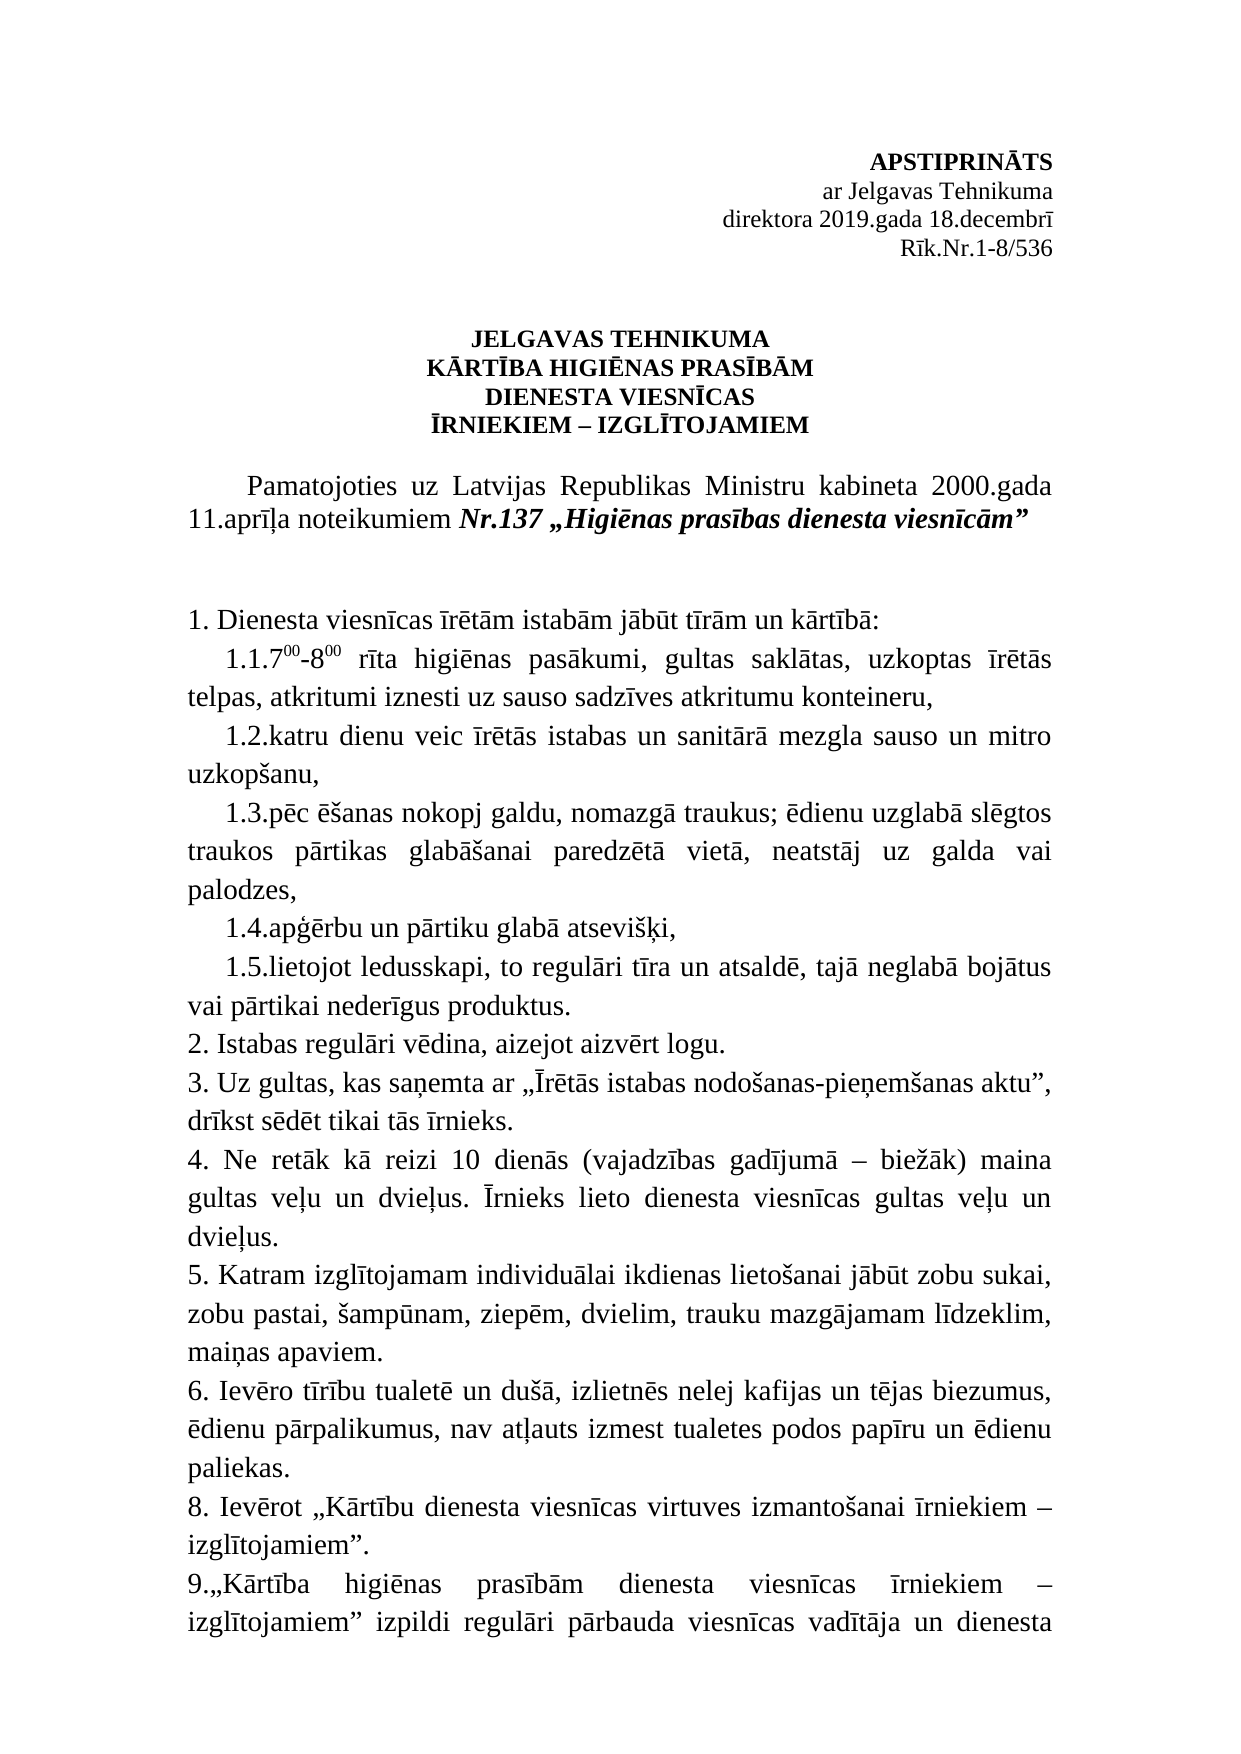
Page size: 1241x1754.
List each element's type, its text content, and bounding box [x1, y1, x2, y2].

text direktora 2019.gada 18.decembrī [187, 204, 1053, 233]
list 1.4.apģērbu un pārtiku glabā atsevišķi, [187, 911, 1053, 944]
text 3. Uz gultas, kas saņemta ar „Īrētās istabas nodošanas-pieņemšanas aktu”, drīkst sēdēt tikai tās īrnieks. [187, 1065, 1053, 1137]
text JELGAVAS TEHNIKUMA [187, 324, 1053, 353]
text 4. Ne retāk kā reizi 10 dienās (vajadzības gadījumā – biežāk) maina gultas veļu un dvieļus. Īrnieks lieto dienesta viesnīcas gultas veļu un dvieļus. [187, 1142, 1053, 1252]
text 2. Istabas regulāri vēdina, aizejot aizvērt logu. [187, 1026, 1053, 1060]
text APSTIPRINĀTS [187, 147, 1053, 176]
text Rīk.Nr.1-8/536 [187, 233, 1053, 262]
list 1.1.700-800 rīta higiēnas pasākumi, gultas saklātas, uzkoptas īrētās telpas, atkritumi iznesti uz sauso sadzīves atkritumu konteineru, [187, 641, 1053, 713]
list 1.5.lietojot ledusskapi, to regulāri tīra un atsaldē, tajā neglabā bojātus vai pārtikai nederīgus produktus. [187, 949, 1053, 1021]
list 1.3.pēc ēšanas nokopj galdu, nomazgā traukus; ēdienu uzglabā slēgtos traukos pārtikas glabāšanai paredzētā vietā, neatstāj uz galda vai palodzes, [187, 795, 1053, 906]
text Pamatojoties uz Latvijas Republikas Ministru kabineta 2000.gada 11.aprīļa noteikumiem Nr.137 „Higiēnas prasības dienesta viesnīcām” [187, 468, 1053, 535]
text ar Jelgavas Tehnikuma [187, 176, 1053, 204]
text 5. Katram izglītojamam individuālai ikdienas lietošanai jābūt zobu sukai, zobu pastai, šampūnam, ziepēm, dvielim, trauku mazgājamam līdzeklim, maiņas apaviem. [187, 1257, 1053, 1368]
text 1. Dienesta viesnīcas īrētām istabām jābūt tīrām un kārtībā: [187, 602, 1053, 636]
text DIENESTA VIESNĪCAS [187, 382, 1053, 411]
text KĀRTĪBA HIGIĒNAS PRASĪBĀM [187, 353, 1053, 382]
list 1.2.katru dienu veic īrētās istabas un sanitārā mezgla sauso un mitro uzkopšanu, [187, 718, 1053, 790]
text ĪRNIEKIEM – IZGLĪTOJAMIEM [187, 411, 1053, 439]
text 6. Ievēro tīrību tualetē un dušā, izlietnēs nelej kafijas un tējas biezumus, ēdienu pārpalikumus, nav atļauts izmest tualetes podos papīru un ēdienu paliekas. [187, 1373, 1053, 1484]
text 8. Ievērot „Kārtību dienesta viesnīcas virtuves izmantošanai īrniekiem – izglītojamiem”. [187, 1489, 1053, 1561]
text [187, 1566, 1053, 1638]
